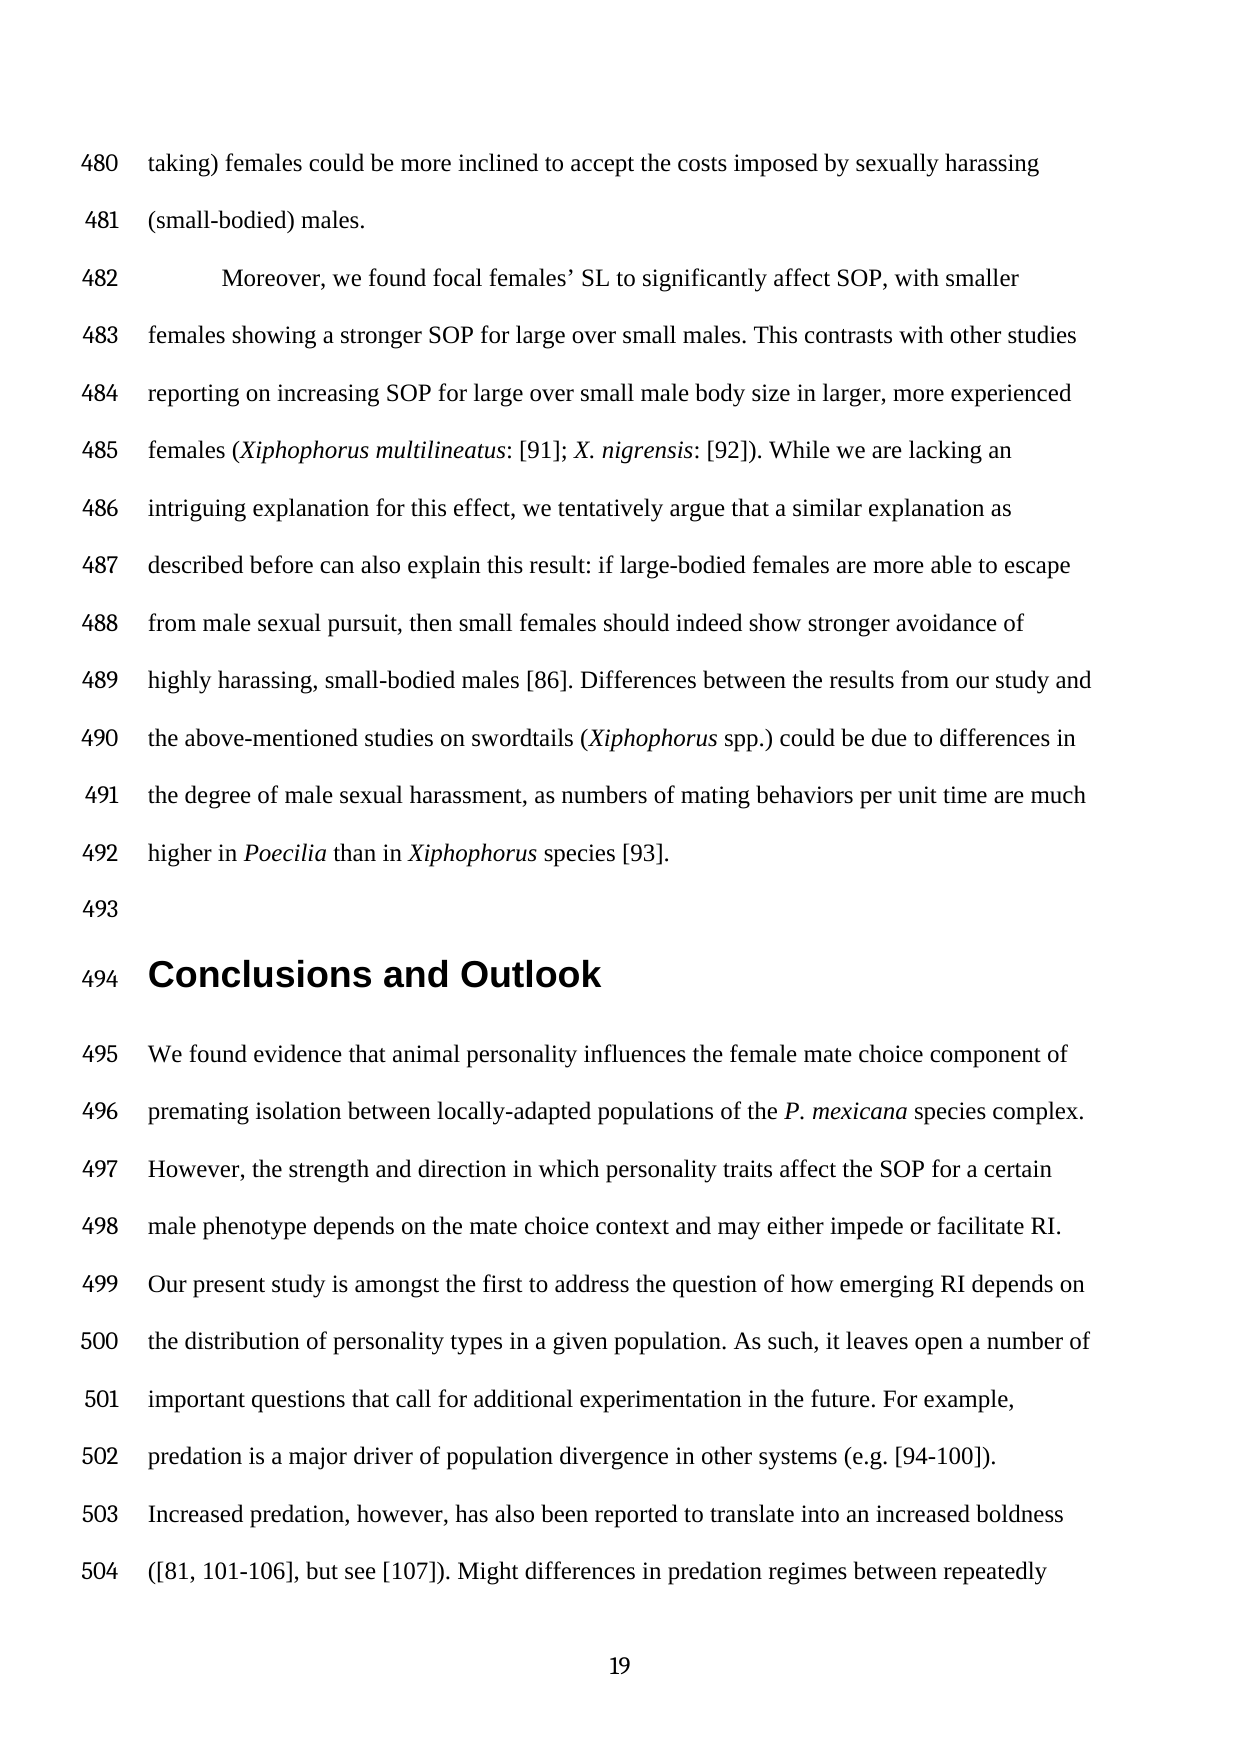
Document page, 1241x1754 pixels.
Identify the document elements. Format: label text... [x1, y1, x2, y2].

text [148, 148, 1093, 234]
text We found evidence that animal personality influences the female mate choice component of premating isolation between locally-adapted populations of the P. mexicana species complex. However, the strength and direction in which personality traits affect the SOP for a certain male phenotype depends on the mate choice context and may either impede or facilitate RI. [148, 1039, 1093, 1240]
text Conclusions and Outlook [148, 953, 1093, 996]
text Moreover, we found focal females’ SL to significantly affect SOP, with smaller females showing a stronger SOP for large over small males. This contrasts with other studies reporting on increasing SOP for large over small male body size in larger, more experienced females (Xiphophorus multilineatus: [91]; X. nigrensis: [92]). While we are lacking an intriguing explanation for this effect, we tentatively argue that a similar explanation as described before can also explain this result: if large-bodied females are more able to escape from male sexual pursuit, then small females should indeed show stronger avoidance of highly harassing, small-bodied males [86]. Differences between the results from our study and the above-mentioned studies on swordtails (Xiphophorus spp.) could be due to differences in the degree of male sexual harassment, as numbers of mating behaviors per unit time are much higher in Poecilia than in Xiphophorus species [93]. [148, 263, 1093, 866]
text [148, 1269, 1093, 1585]
